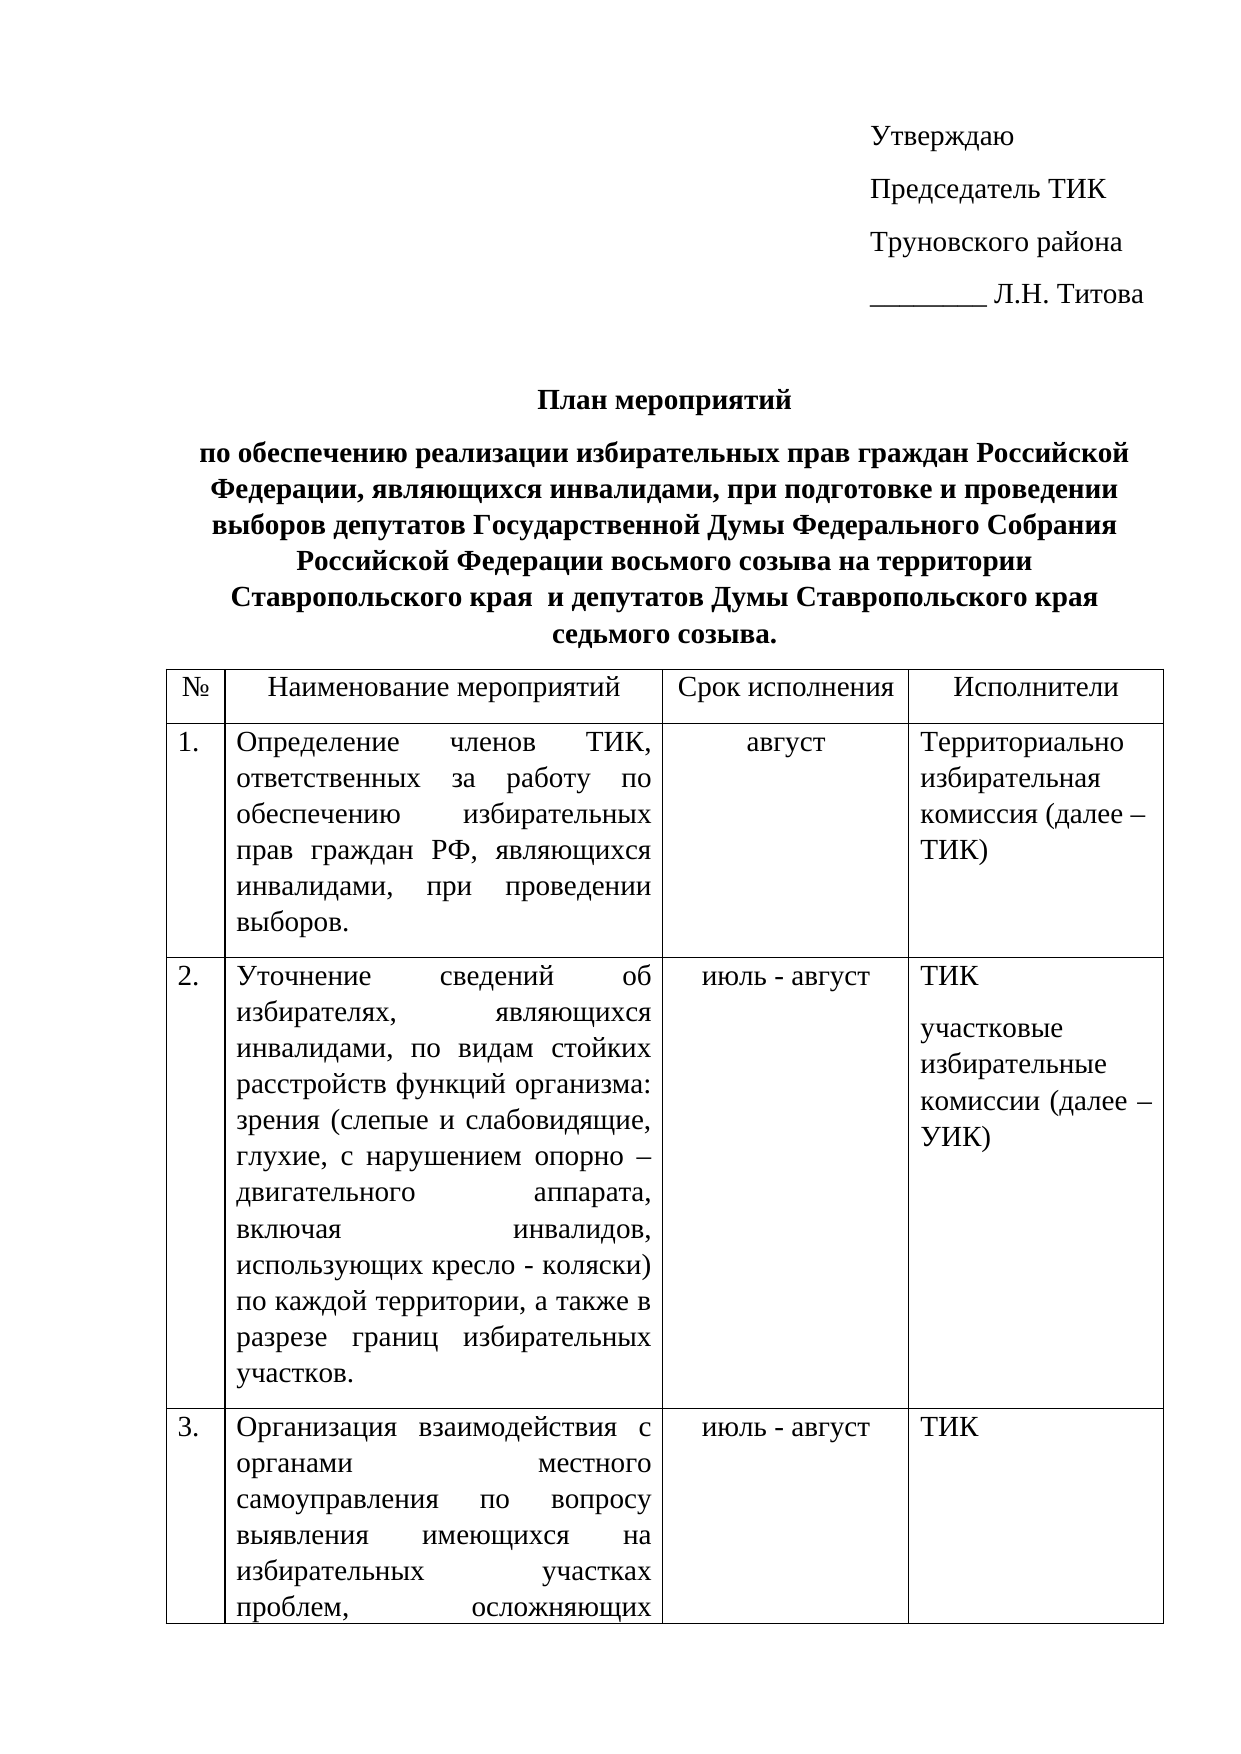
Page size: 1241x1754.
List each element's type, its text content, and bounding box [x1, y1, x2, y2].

text Утверждаю [177, 118, 1152, 152]
text ________ Л.Н. Титова [177, 277, 1152, 310]
text Труновского района [177, 224, 1152, 257]
text по обеспечению реализации избирательных прав граждан Российской Федерации, являющихся инвалидами, при подготовке и проведении выборов депутатов Государственной Думы Федерального Собрания Российской Федерации восьмого созыва на территории Ставропольского края и депутатов Думы Ставропольского края седьмого созыва. [177, 435, 1152, 649]
text План мероприятий [177, 382, 1152, 416]
table_cell 2. [167, 958, 224, 1408]
table_header Наименование мероприятий [226, 670, 662, 723]
table_cell август [663, 724, 908, 957]
table_cell ТИК участковые избирательные комиссии (далее – УИК) [909, 958, 1163, 1408]
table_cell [226, 1409, 662, 1623]
table_cell июль - август [663, 958, 908, 1408]
table_cell 1. [167, 724, 224, 957]
table_header № [167, 670, 224, 723]
table_cell Территориально избирательная комиссия (далее – ТИК) [909, 724, 1163, 957]
table_cell Уточнение сведений об избирателях, являющихся инвалидами, по видам стойких расстройств функций организма: зрения (слепые и слабовидящие, глухие, с нарушением опорно – двигательного аппарата, включая инвалидов, использующих кресло - коляски) по каждой территории, а также в разрезе границ избирательных участков. [226, 958, 662, 1408]
table_cell ТИК [909, 1409, 1163, 1623]
text Председатель ТИК [177, 171, 1152, 204]
table_header Исполнители [909, 670, 1163, 723]
table_cell 3. [167, 1409, 224, 1623]
table_cell июль - август [663, 1409, 908, 1623]
table_header Срок исполнения [663, 670, 908, 723]
table_cell Определение членов ТИК, ответственных за работу по обеспечению избирательных прав граждан РФ, являющихся инвалидами, при проведении выборов. [226, 724, 662, 957]
